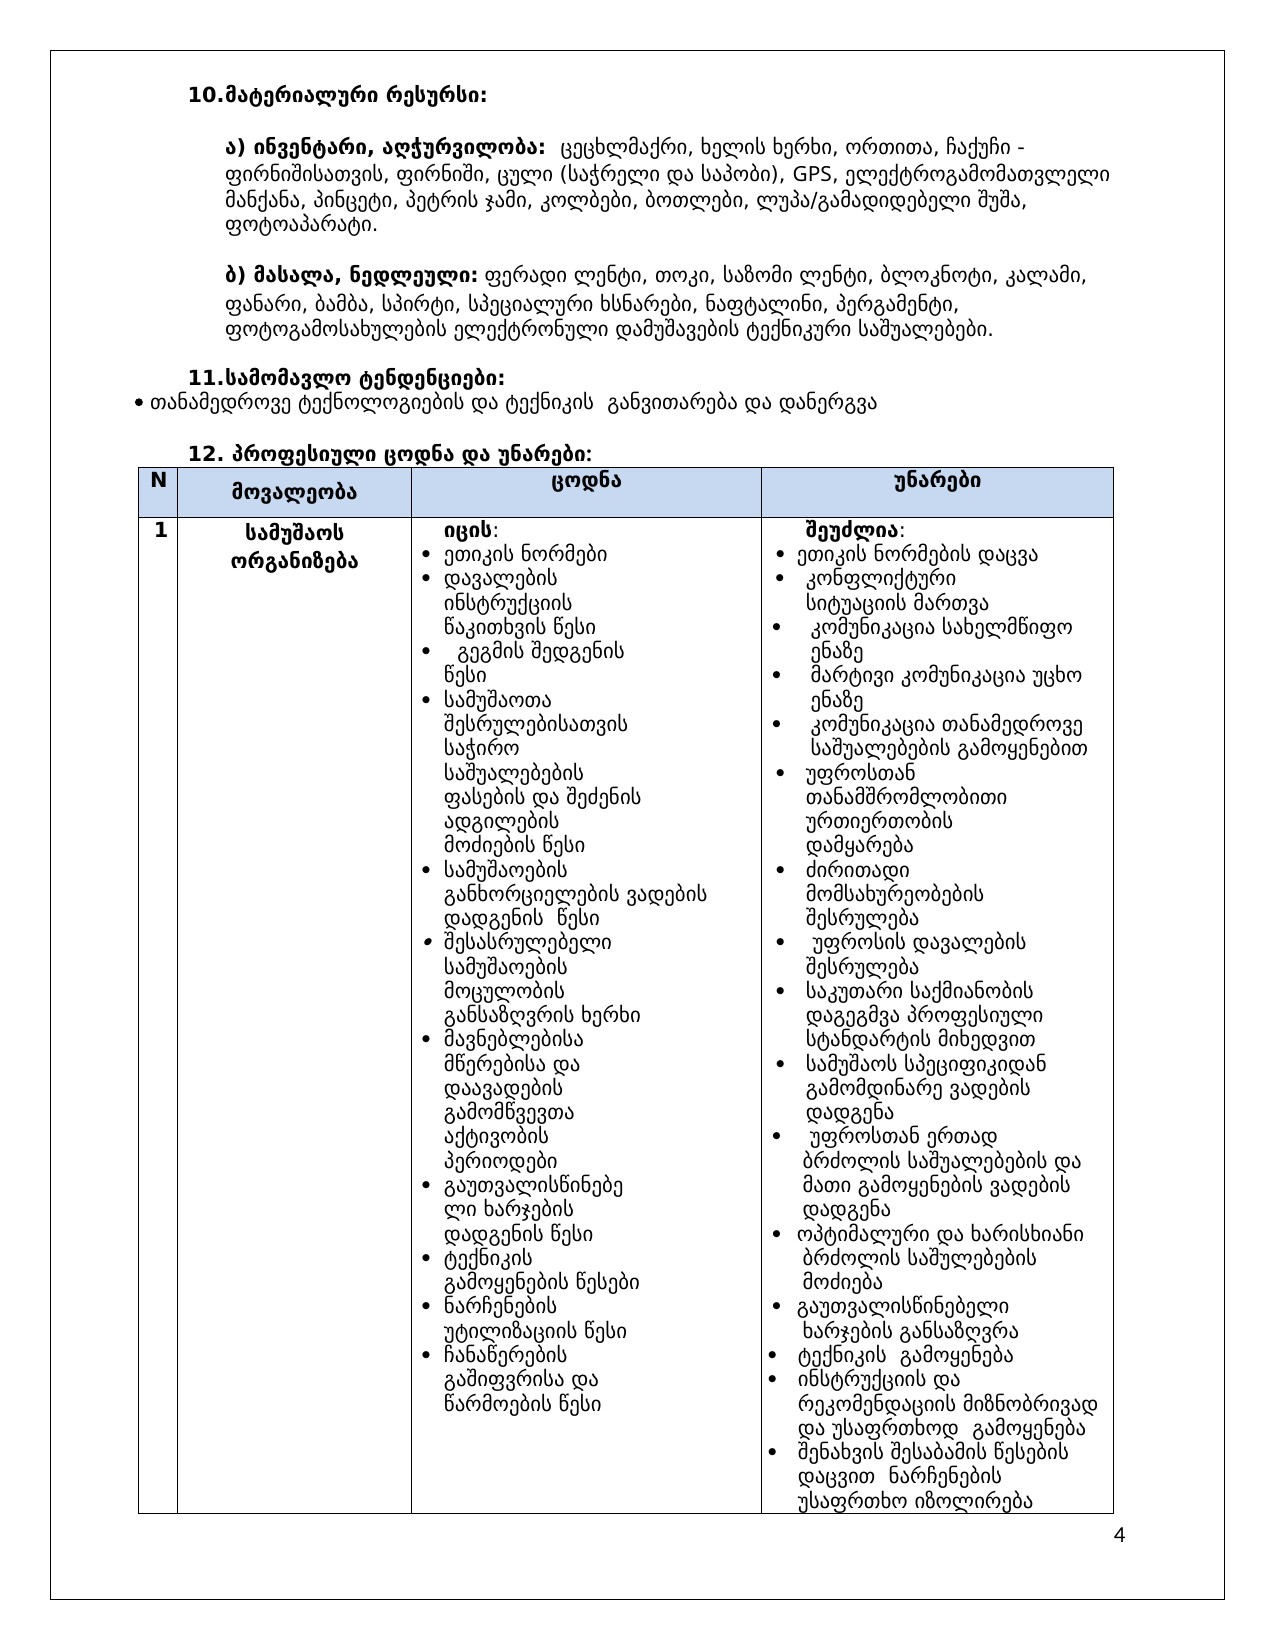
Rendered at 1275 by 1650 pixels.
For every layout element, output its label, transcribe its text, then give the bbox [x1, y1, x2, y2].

list მატერიალური რესურსი: [187, 83, 1125, 135]
list პროფესიული ცოდნა და უნარები: [187, 439, 1125, 467]
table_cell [412, 518, 761, 1513]
table_cell სამუშაოს ორგანიზება [178, 518, 411, 1513]
table_header N [139, 468, 177, 517]
list ა) ინვენტარი, აღჭურვილობა: ცეცხლმაქრი, ხელის ხერხი, ორთითა, ჩაქუჩი - ფირნიშისათვის, ფირნიში, ცული (საჭრელი და საპობი), GPS, ელექტროგამომათვლელი მანქანა, პინცეტი, პეტრის ჯამი, კოლბები, ბოთლები, ლუპა/გამადიდებელი შუშა, ფოტოაპარატი. [225, 135, 1125, 236]
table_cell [762, 518, 1113, 1513]
table_cell 1 [139, 518, 177, 1513]
list სამომავლო ტენდენციები: [187, 366, 1125, 390]
list თანამედროვე ტექნოლოგიების და ტექნიკის განვითარება და დანერგვა [135, 390, 1125, 414]
table_header მოვალეობა [178, 468, 411, 517]
table_header უნარები [762, 468, 1113, 517]
table_header ცოდნა [412, 468, 761, 517]
list ბ) მასალა, ნედლეული: ფერადი ლენტი, თოკი, საზომი ლენტი, ბლოკნოტი, კალამი, ფანარი, ბამბა, სპირტი, სპეციალური ხსნარები, ნაფტალინი, პერგამენტი, ფოტოგამოსახულების ელექტრონული დამუშავების ტექნიკური საშუალებები. [225, 236, 1125, 342]
